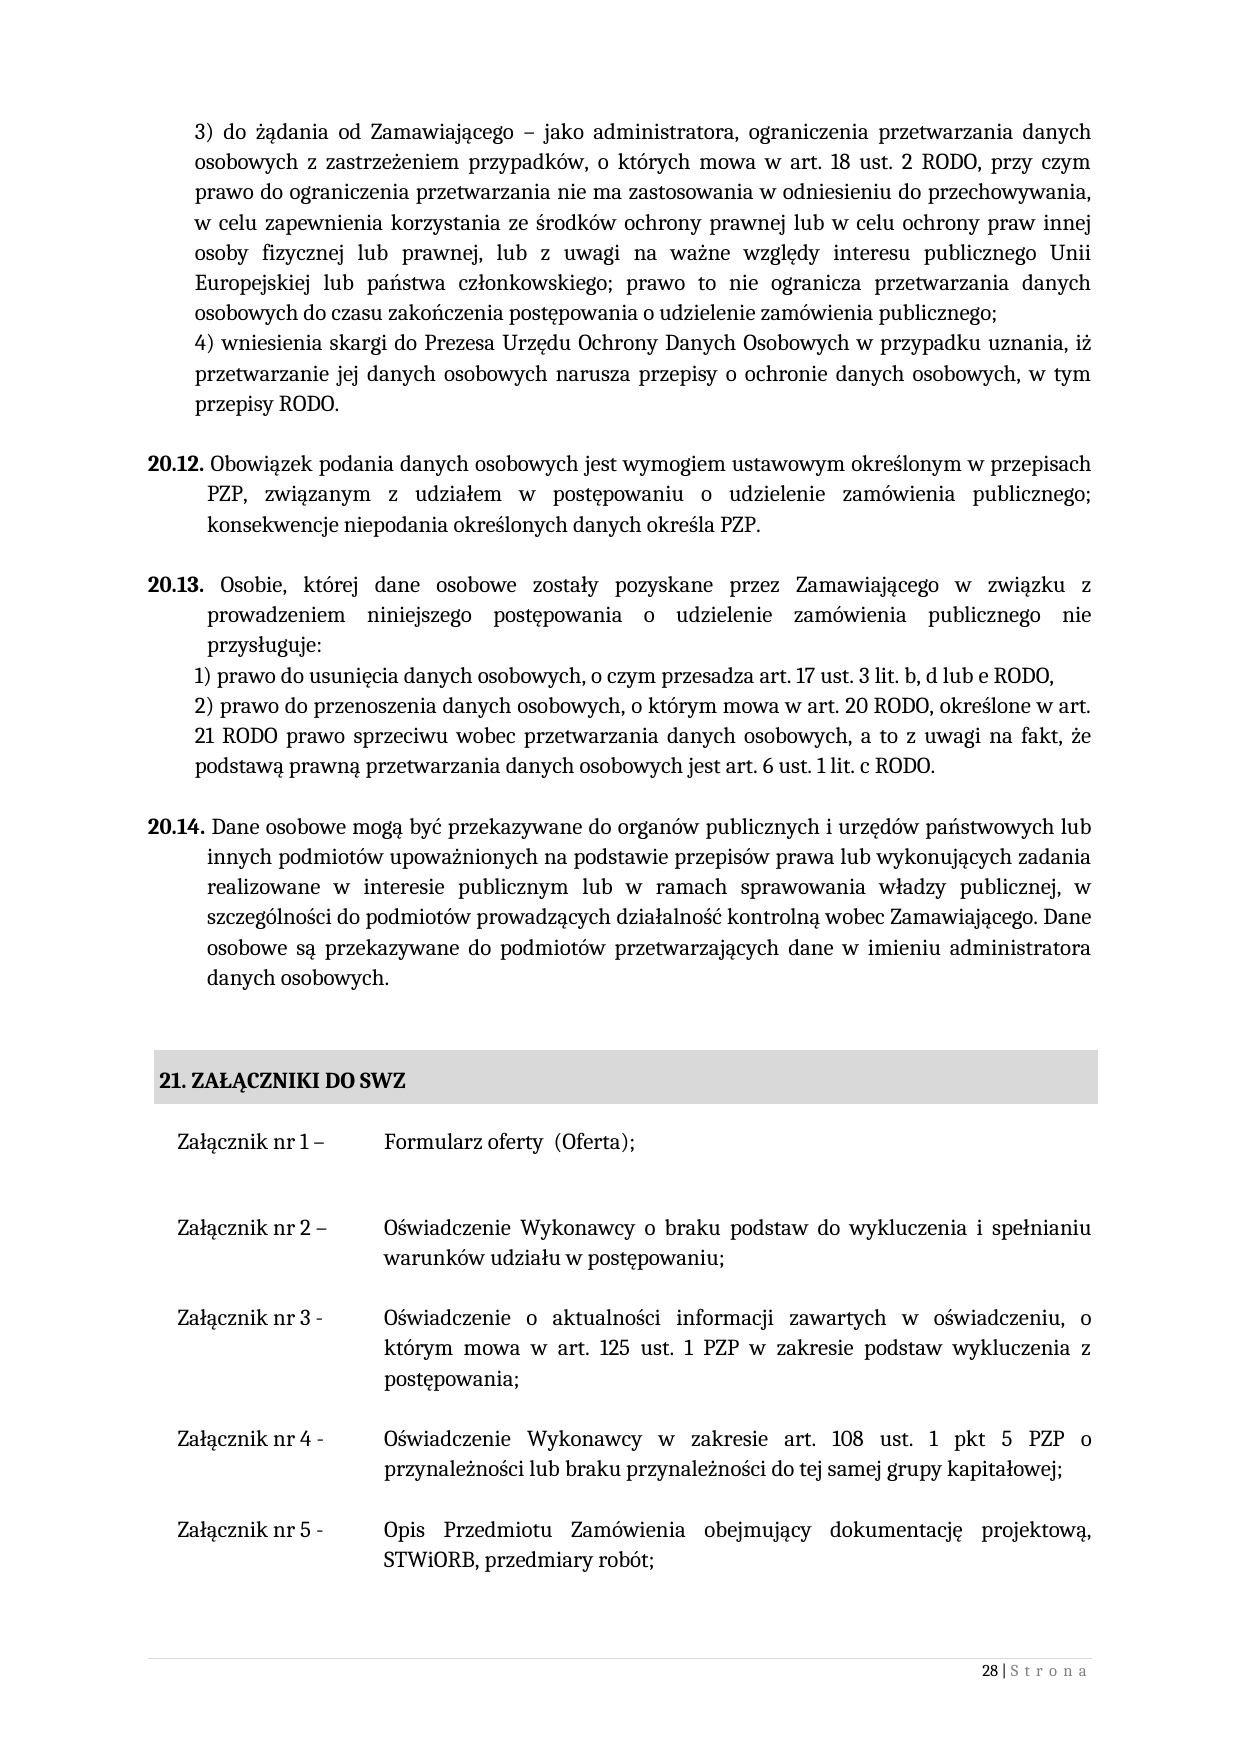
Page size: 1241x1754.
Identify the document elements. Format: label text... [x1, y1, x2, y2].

list 20.12. Obowiązek podania danych osobowych jest wymogiem ustawowym określonym w przepisach PZP, związanym z udziałem w postępowaniu o udzielenie zamówienia publicznego; konsekwencje niepodania określonych danych określa PZP. [148, 451, 1092, 538]
list 1) prawo do usunięcia danych osobowych, o czym przesadza art. 17 ust. 3 lit. b, d lub e RODO, [194, 662, 1092, 689]
text Załącznik nr 3 - Oświadczenie o aktualności informacji zawartych w oświadczeniu, o którym mowa w art. 125 ust. 1 PZP w zakresie podstaw wykluczenia z postępowania; [177, 1305, 1092, 1392]
list 4) wniesienia skargi do Prezesa Urzędu Ochrony Danych Osobowych w przypadku uznania, iż przetwarzanie jej danych osobowych narusza przepisy o ochronie danych osobowych, w tym przepisy RODO. [194, 330, 1092, 417]
text Załącznik nr 2 – Oświadczenie Wykonawcy o braku podstaw do wykluczenia i spełnianiu warunków udziału w postępowaniu; [177, 1214, 1092, 1271]
list 3) do żądania od Zamawiającego – jako administratora, ograniczenia przetwarzania danych osobowych z zastrzeżeniem przypadków, o których mowa w art. 18 ust. 2 RODO, przy czym prawo do ograniczenia przetwarzania nie ma zastosowania w odniesieniu do przechowywania, w celu zapewnienia korzystania ze środków ochrony prawnej lub w celu ochrony praw innej osoby fizycznej lub prawnej, lub z uwagi na ważne względy interesu publicznego Unii Europejskiej lub państwa członkowskiego; prawo to nie ogranicza przetwarzania danych osobowych do czasu zakończenia postępowania o udzielenie zamówienia publicznego; [194, 119, 1092, 326]
list 20.14. Dane osobowe mogą być przekazywane do organów publicznych i urzędów państwowych lub innych podmiotów upoważnionych na podstawie przepisów prawa lub wykonujących zadania realizowane w interesie publicznym lub w ramach sprawowania władzy publicznej, w szczególności do podmiotów prowadzących działalność kontrolną wobec Zamawiającego. Dane osobowe są przekazywane do podmiotów przetwarzających dane w imieniu administratora danych osobowych. [148, 813, 1092, 991]
list 20.13. Osobie, której dane osobowe zostały pozyskane przez Zamawiającego w związku z prowadzeniem niniejszego postępowania o udzielenie zamówienia publicznego nie przysługuje: [148, 572, 1092, 659]
list 2) prawo do przenoszenia danych osobowych, o którym mowa w art. 20 RODO, określone w art. 21 RODO prawo sprzeciwu wobec przetwarzania danych osobowych, a to z uwagi na fakt, że podstawą prawną przetwarzania danych osobowych jest art. 6 ust. 1 lit. c RODO. [194, 693, 1092, 779]
table_header 21. ZAŁĄCZNIKI DO SWZ [154, 1050, 1098, 1104]
text Załącznik nr 5 - Opis Przedmiotu Zamówienia obejmujący dokumentację projektową, STWiORB, przedmiary robót; [177, 1516, 1092, 1573]
text Załącznik nr 4 - Oświadczenie Wykonawcy w zakresie art. 108 ust. 1 pkt 5 PZP o przynależności lub braku przynależności do tej samej grupy kapitałowej; [177, 1426, 1092, 1482]
text Załącznik nr 1 – Formularz oferty (Oferta); [177, 1129, 1092, 1155]
